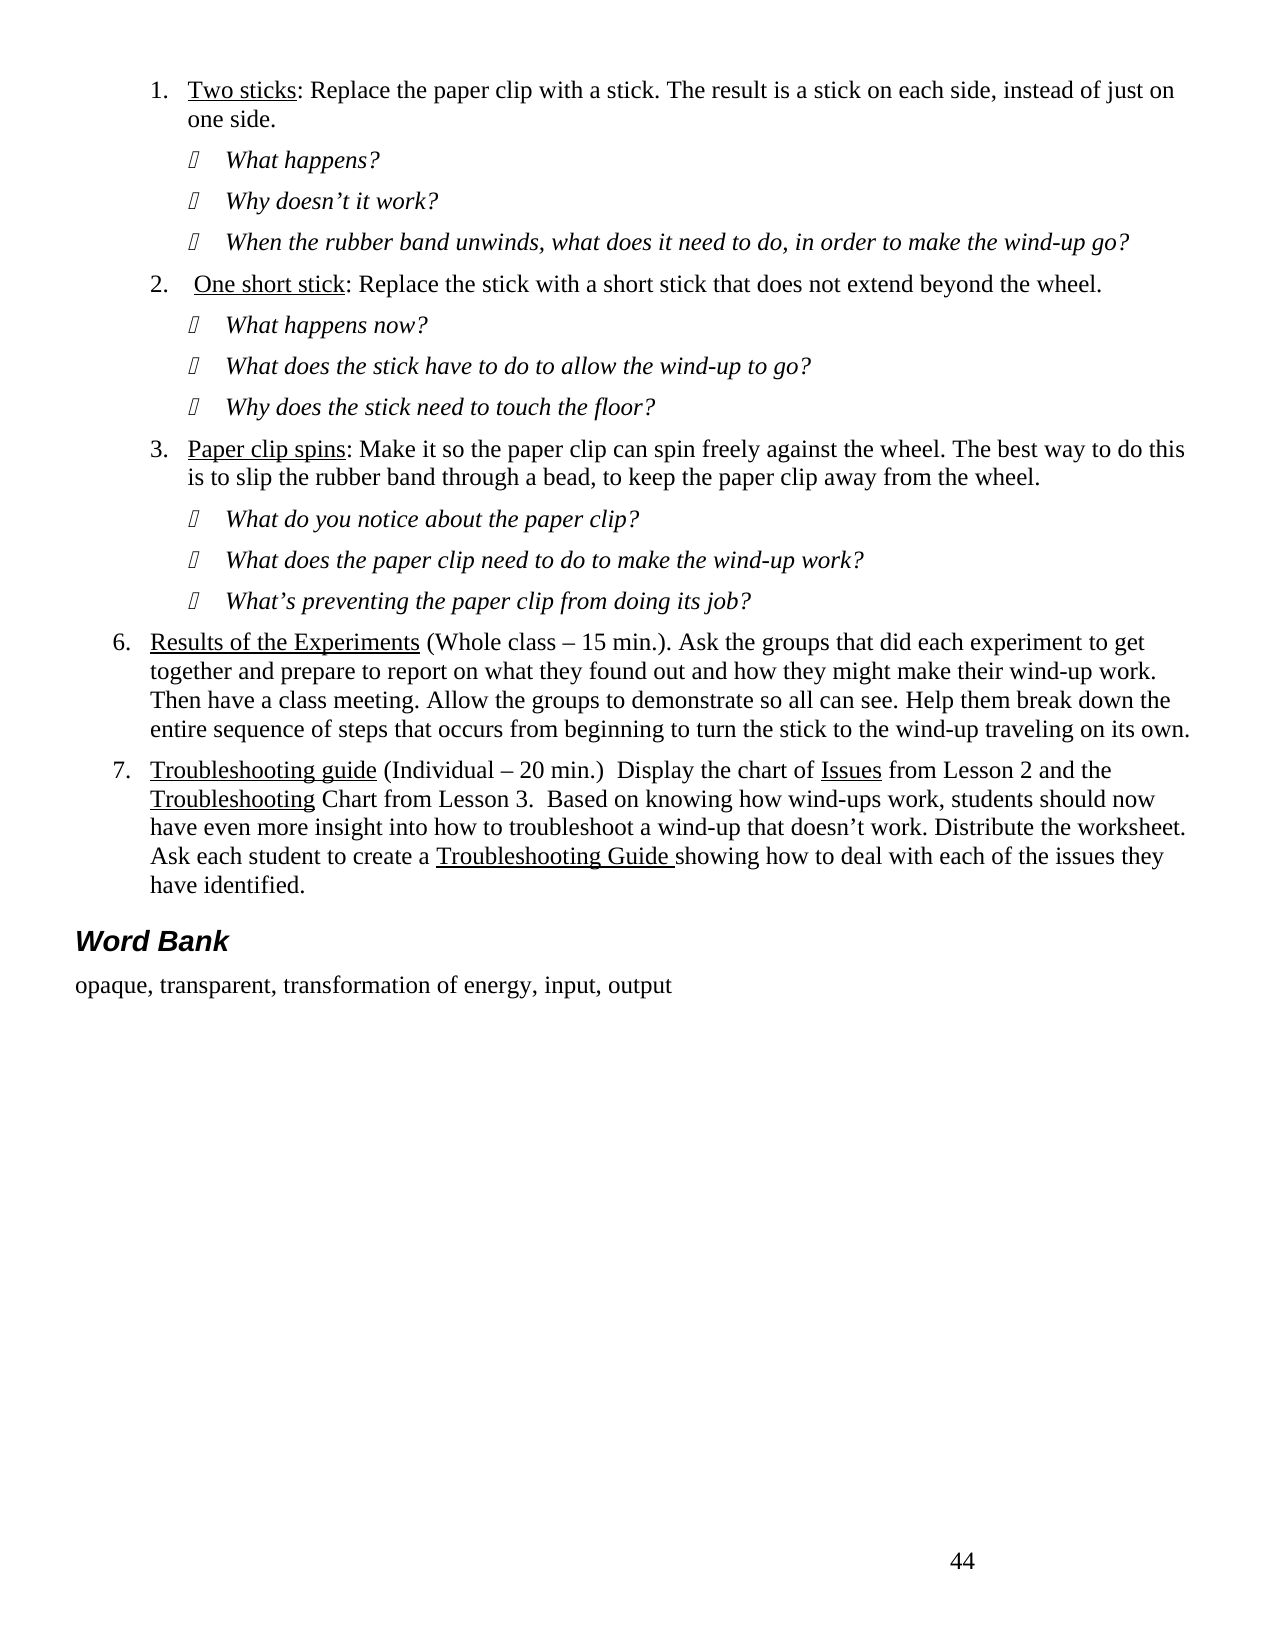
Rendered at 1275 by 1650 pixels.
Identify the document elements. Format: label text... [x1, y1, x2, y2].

list What does the paper clip need to do to make the wind-up work? [187, 545, 1200, 574]
list Troubleshooting guide (Individual – 20 min.) Display the chart of Issues from Lesson 2 and the Troubleshooting Chart from Lesson 3. Based on knowing how wind-ups work, students should now have even more insight into how to troubleshoot a wind-up that doesn’t work. Distribute the worksheet. Ask each student to create a Troubleshooting Guide showing how to deal with each of the issues they have identified. [112, 755, 1200, 899]
list One short stick: Replace the stick with a short stick that does not extend beyond the wheel. [150, 269, 1200, 297]
list Two sticks: Replace the paper clip with a stick. The result is a stick on each side, instead of just on one side. [150, 75, 1200, 132]
list Why doesn’t it work? [187, 186, 1200, 215]
list What’s preventing the paper clip from doing its job? [187, 586, 1200, 615]
list Paper clip spins: Make it so the paper clip can spin freely against the wheel. The best way to do this is to slip the rubber band through a bead, to keep the paper clip away from the wheel. [150, 434, 1200, 491]
list What do you notice about the paper clip? [187, 504, 1200, 532]
list Results of the Experiments (Whole class – 15 min.). Ask the groups that did each experiment to get together and prepare to report on what they found out and how they might make their wind-up work. Then have a class meeting. Allow the groups to demonstrate so all can see. Help them break down the entire sequence of steps that occurs from beginning to turn the stick to the wind-up traveling on its own. [112, 627, 1200, 742]
list What happens? [187, 145, 1200, 174]
list What happens now? [187, 310, 1200, 339]
subtitle Word Bank [75, 924, 1200, 957]
list What does the stick have to do to allow the wind-up to go? [187, 351, 1200, 380]
list When the rubber band unwinds, what does it need to do, in order to make the wind-up go? [187, 227, 1200, 256]
text opaque, transparent, transformation of energy, input, output [75, 970, 1200, 998]
list Why does the stick need to touch the floor? [187, 392, 1200, 421]
